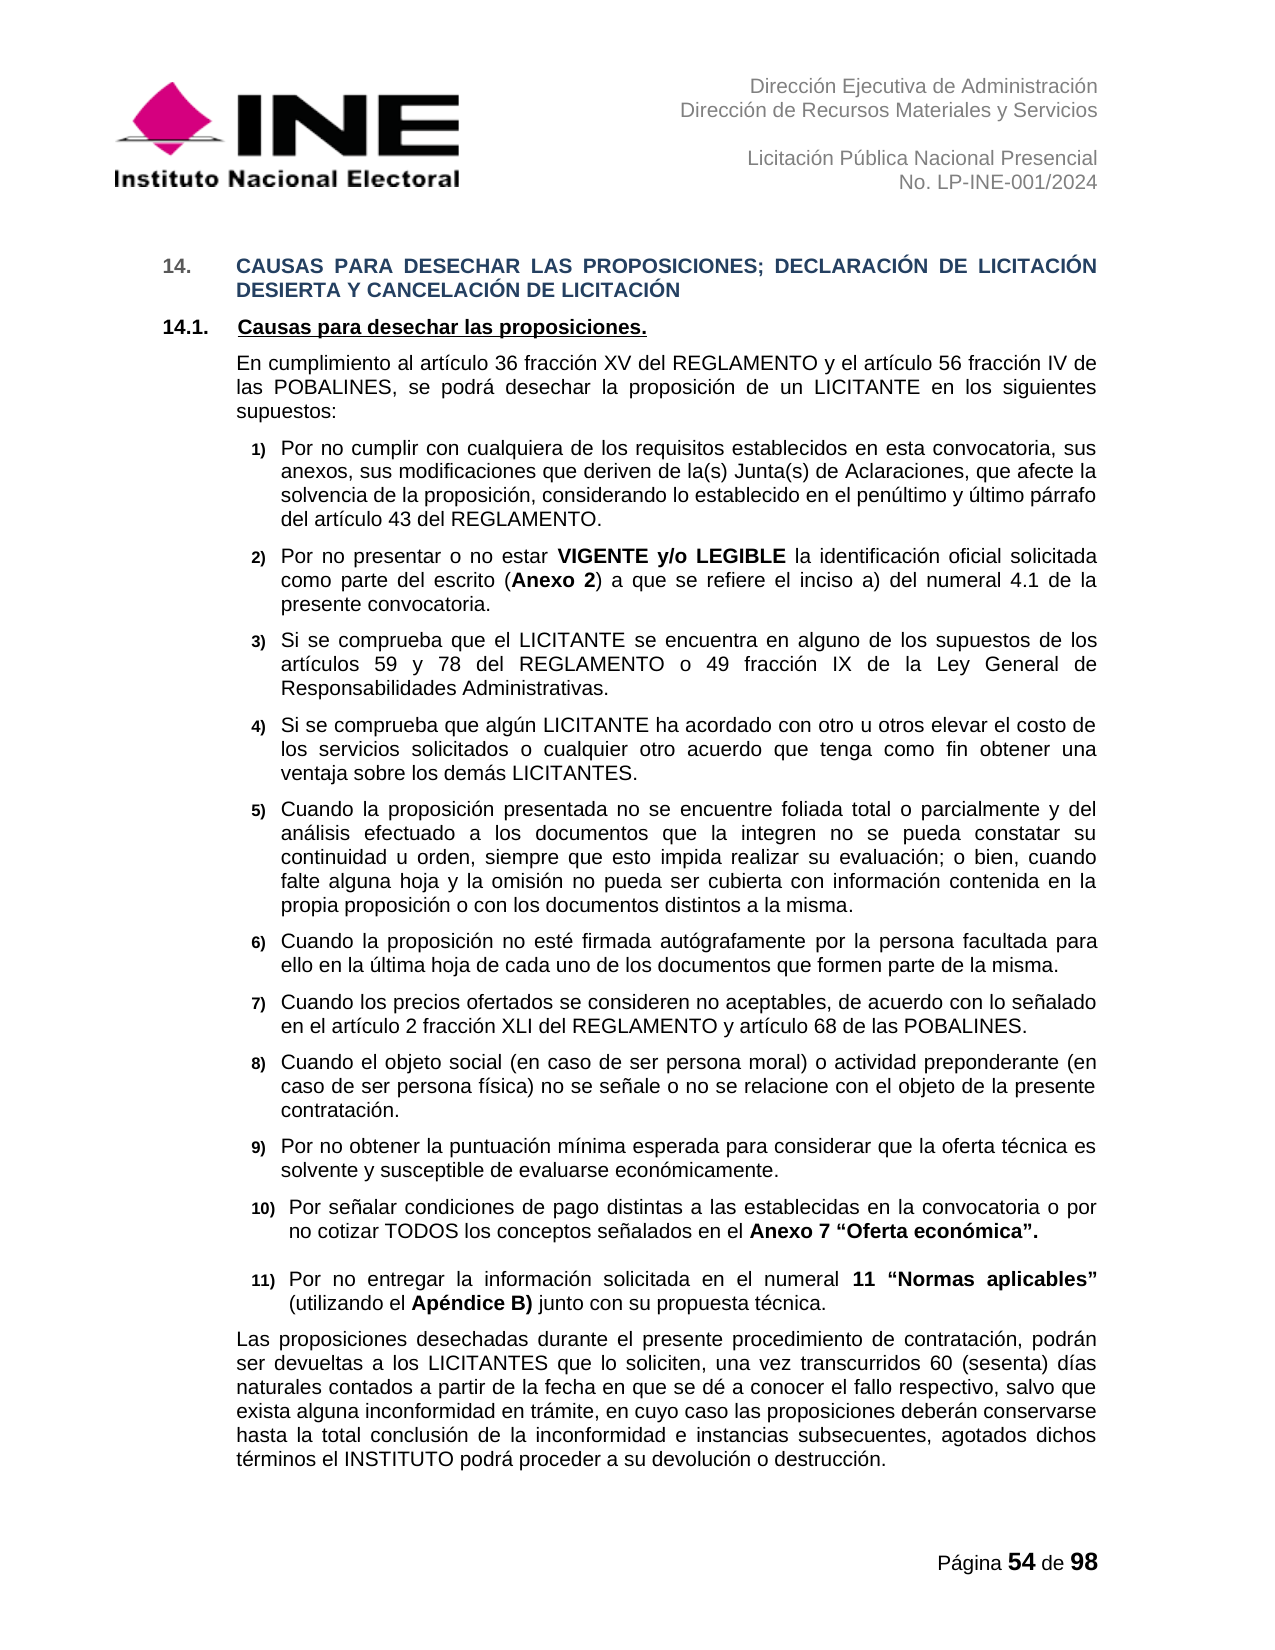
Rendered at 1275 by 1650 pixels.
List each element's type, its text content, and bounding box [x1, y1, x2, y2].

list Cuando la proposición presentada no se encuentre foliada total o parcialmente y del análisis efectuado a los documentos que la integren no se pueda constatar su continuidad u orden, siempre que esto impida realizar su evaluación; o bien, cuando falte alguna hoja y la omisión no pueda ser cubierta con información contenida en la propia proposición o con los documentos distintos a la misma. [251, 797, 1098, 917]
list Si se comprueba que algún LICITANTE ha acordado con otro u otros elevar el costo de los servicios solicitados o cualquier otro acuerdo que tenga como fin obtener una ventaja sobre los demás LICITANTES. [251, 712, 1098, 784]
list Si se comprueba que el LICITANTE se encuentra en alguno de los supuestos de los artículos 59 y 78 del REGLAMENTO o 49 fracción IX de la Ley General de Responsabilidades Administrativas. [251, 628, 1098, 700]
text En cumplimiento al artículo 36 fracción XV del REGLAMENTO y el artículo 56 fracción IV de las POBALINES, se podrá desechar la proposición de un LICITANTE en los siguientes supuestos: [236, 351, 1098, 423]
subtitle Causas para desechar las proposiciones. [162, 314, 1098, 338]
list Cuando la proposición no esté firmada autógrafamente por la persona facultada para ello en la última hoja de cada uno de los documentos que formen parte de la misma. [251, 929, 1098, 977]
list Por señalar condiciones de pago distintas a las establecidas en la convocatoria o por no cotizar TODOS los conceptos señalados en el Anexo 7 “Oferta económica”. [251, 1195, 1098, 1243]
picture [115, 82, 459, 187]
list Por no obtener la puntuación mínima esperada para considerar que la oferta técnica es solvente y susceptible de evaluarse económicamente. [251, 1134, 1098, 1182]
list Cuando los precios ofertados se consideren no aceptables, de acuerdo con lo señalado en el artículo 2 fracción XLI del REGLAMENTO y artículo 68 de las POBALINES. [251, 989, 1098, 1037]
list Por no cumplir con cualquiera de los requisitos establecidos en esta convocatoria, sus anexos, sus modificaciones que deriven de la(s) Junta(s) de Aclaraciones, que afecte la solvencia de la proposición, considerando lo establecido en el penúltimo y último párrafo del artículo 43 del REGLAMENTO. [251, 435, 1098, 531]
list Por no presentar o no estar VIGENTE y/o LEGIBLE la identificación oficial solicitada como parte del escrito (Anexo 2) a que se refiere el inciso a) del numeral 4.1 de la presente convocatoria. [251, 544, 1098, 616]
list Por no entregar la información solicitada en el numeral 11 “Normas aplicables” (utilizando el Apéndice B) junto con su propuesta técnica. [251, 1267, 1098, 1314]
list Cuando el objeto social (en caso de ser persona moral) o actividad preponderante (en caso de ser persona física) no se señale o no se relacione con el objeto de la presente contratación. [251, 1050, 1098, 1122]
text Las proposiciones desechadas durante el presente procedimiento de contratación, podrán ser devueltas a los LICITANTES que lo soliciten, una vez transcurridos 60 (sesenta) días naturales contados a partir de la fecha en que se dé a conocer el fallo respectivo, salvo que exista alguna inconformidad en trámite, en cuyo caso las proposiciones deberán conservarse hasta la total conclusión de la inconformidad e instancias subsecuentes, agotados dichos términos el INSTITUTO podrá proceder a su devolución o destrucción. [236, 1327, 1098, 1471]
subtitle CAUSAS PARA DESECHAR LAS PROPOSICIONES; DECLARACIÓN DE LICITACIÓN DESIERTA Y CANCELACIÓN DE LICITACIÓN [162, 254, 1098, 302]
